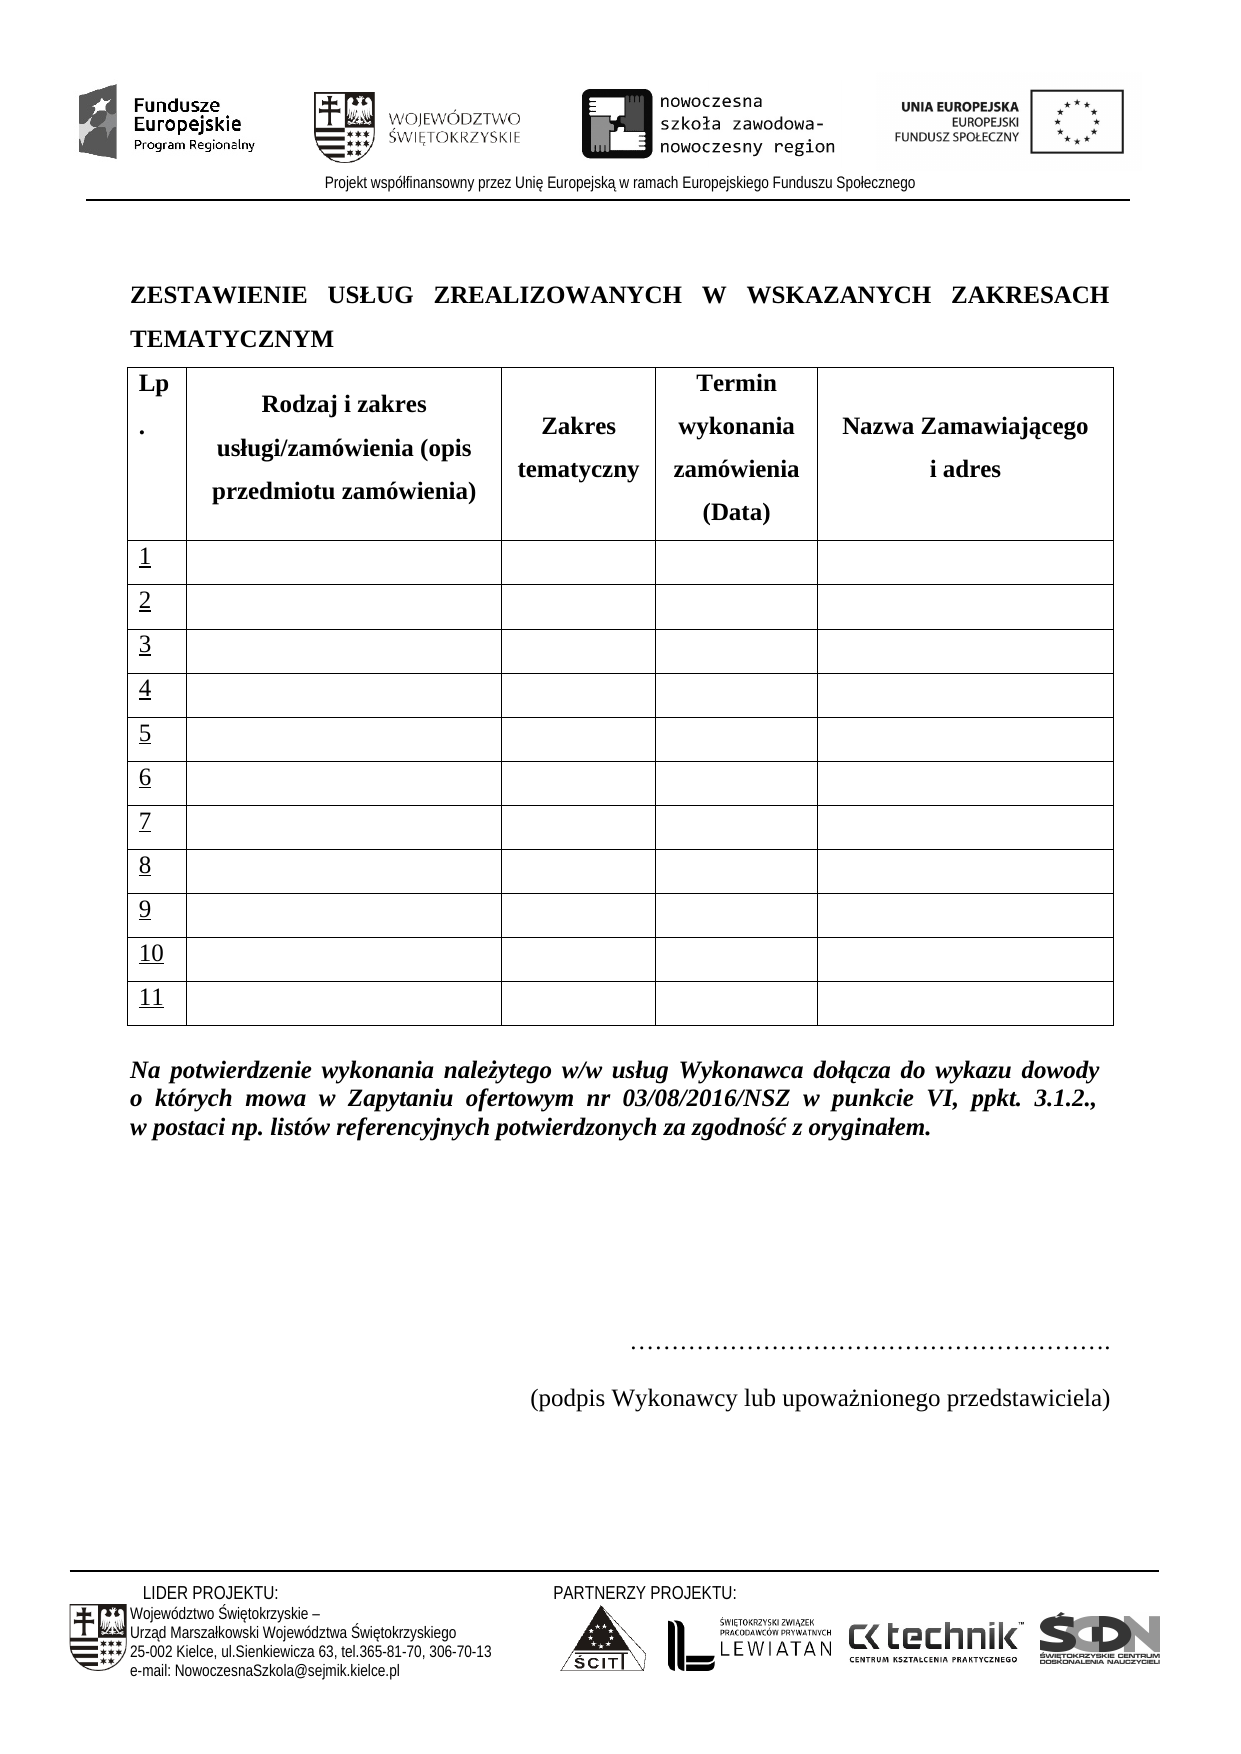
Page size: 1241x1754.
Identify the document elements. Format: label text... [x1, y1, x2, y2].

picture [876, 72, 1142, 171]
table_cell 9 [128, 894, 186, 937]
table_cell 8 [128, 850, 186, 893]
table_cell [818, 806, 1113, 849]
table_cell [818, 674, 1113, 717]
table_cell [502, 630, 655, 672]
table_cell 2 [128, 585, 186, 628]
table_cell [187, 585, 501, 628]
table_cell [502, 718, 655, 761]
table_cell [818, 630, 1113, 672]
table_header Lp. [128, 368, 186, 540]
text Na potwierdzenie wykonania należytego w/w usług Wykonawca dołącza do wykazu dowody o których mowa w Zapytaniu ofertowym nr 03/08/2016/NSZ w punkcie VI, ppkt. 3.1.2., w postaci np. listów referencyjnych potwierdzonych za zgodność z oryginałem. [130, 1055, 1110, 1141]
table_header Nazwa Zamawiającego i adres [818, 368, 1113, 540]
table_cell 7 [128, 806, 186, 849]
table_cell [656, 938, 817, 981]
picture [1040, 1612, 1160, 1664]
table_cell [656, 541, 817, 584]
table_cell 1 [128, 541, 186, 584]
table_cell [187, 806, 501, 849]
table_cell [187, 938, 501, 981]
picture [835, 1616, 1033, 1671]
text …………………………………………………. [130, 1326, 1110, 1355]
table_header Zakres tematyczny [502, 368, 655, 540]
table_cell 10 [128, 938, 186, 981]
table_header Rodzaj i zakres usługi/zamówienia (opis przedmiotu zamówienia) [187, 368, 501, 540]
table_header Termin wykonania zamówienia (Data) [656, 368, 817, 540]
table_cell [656, 718, 817, 761]
table_cell [502, 585, 655, 628]
table_cell [818, 762, 1113, 805]
picture [69, 1604, 127, 1671]
table_cell 3 [128, 630, 186, 672]
table_cell [818, 894, 1113, 937]
table_cell [187, 630, 501, 672]
table_cell [656, 630, 817, 672]
table_cell [502, 806, 655, 849]
table_cell [656, 585, 817, 628]
table_cell 6 [128, 762, 186, 805]
table_cell [502, 674, 655, 717]
table_cell [818, 850, 1113, 893]
table_cell [502, 894, 655, 937]
table_cell [187, 674, 501, 717]
table_cell [656, 850, 817, 893]
picture [314, 92, 520, 163]
picture [668, 1617, 831, 1671]
table_cell 11 [128, 982, 186, 1025]
text ZESTAWIENIE USŁUG ZREALIZOWANYCH W WSKAZANYCH ZAKRESACH TEMATYCZNYM [130, 281, 1110, 352]
text (podpis Wykonawcy lub upoważnionego przedstawiciela) [130, 1383, 1110, 1412]
picture [560, 1605, 646, 1671]
table_cell [656, 806, 817, 849]
table_cell [187, 541, 501, 584]
table_cell 4 [128, 674, 186, 717]
table_cell [818, 541, 1113, 584]
table_cell [502, 938, 655, 981]
table_cell [187, 762, 501, 805]
table_cell 5 [128, 718, 186, 761]
table_cell [502, 982, 655, 1025]
table_cell [818, 938, 1113, 981]
table_cell [187, 850, 501, 893]
table_cell [187, 718, 501, 761]
table_cell [818, 585, 1113, 628]
table_cell [656, 894, 817, 937]
table_cell [502, 541, 655, 584]
table_cell [656, 762, 817, 805]
table_cell [818, 982, 1113, 1025]
table_cell [502, 850, 655, 893]
table_cell [502, 762, 655, 805]
picture [60, 65, 273, 177]
table_cell [656, 674, 817, 717]
picture [575, 80, 842, 168]
table_cell [187, 894, 501, 937]
table_cell [818, 718, 1113, 761]
table_cell [187, 982, 501, 1025]
table_cell [656, 982, 817, 1025]
